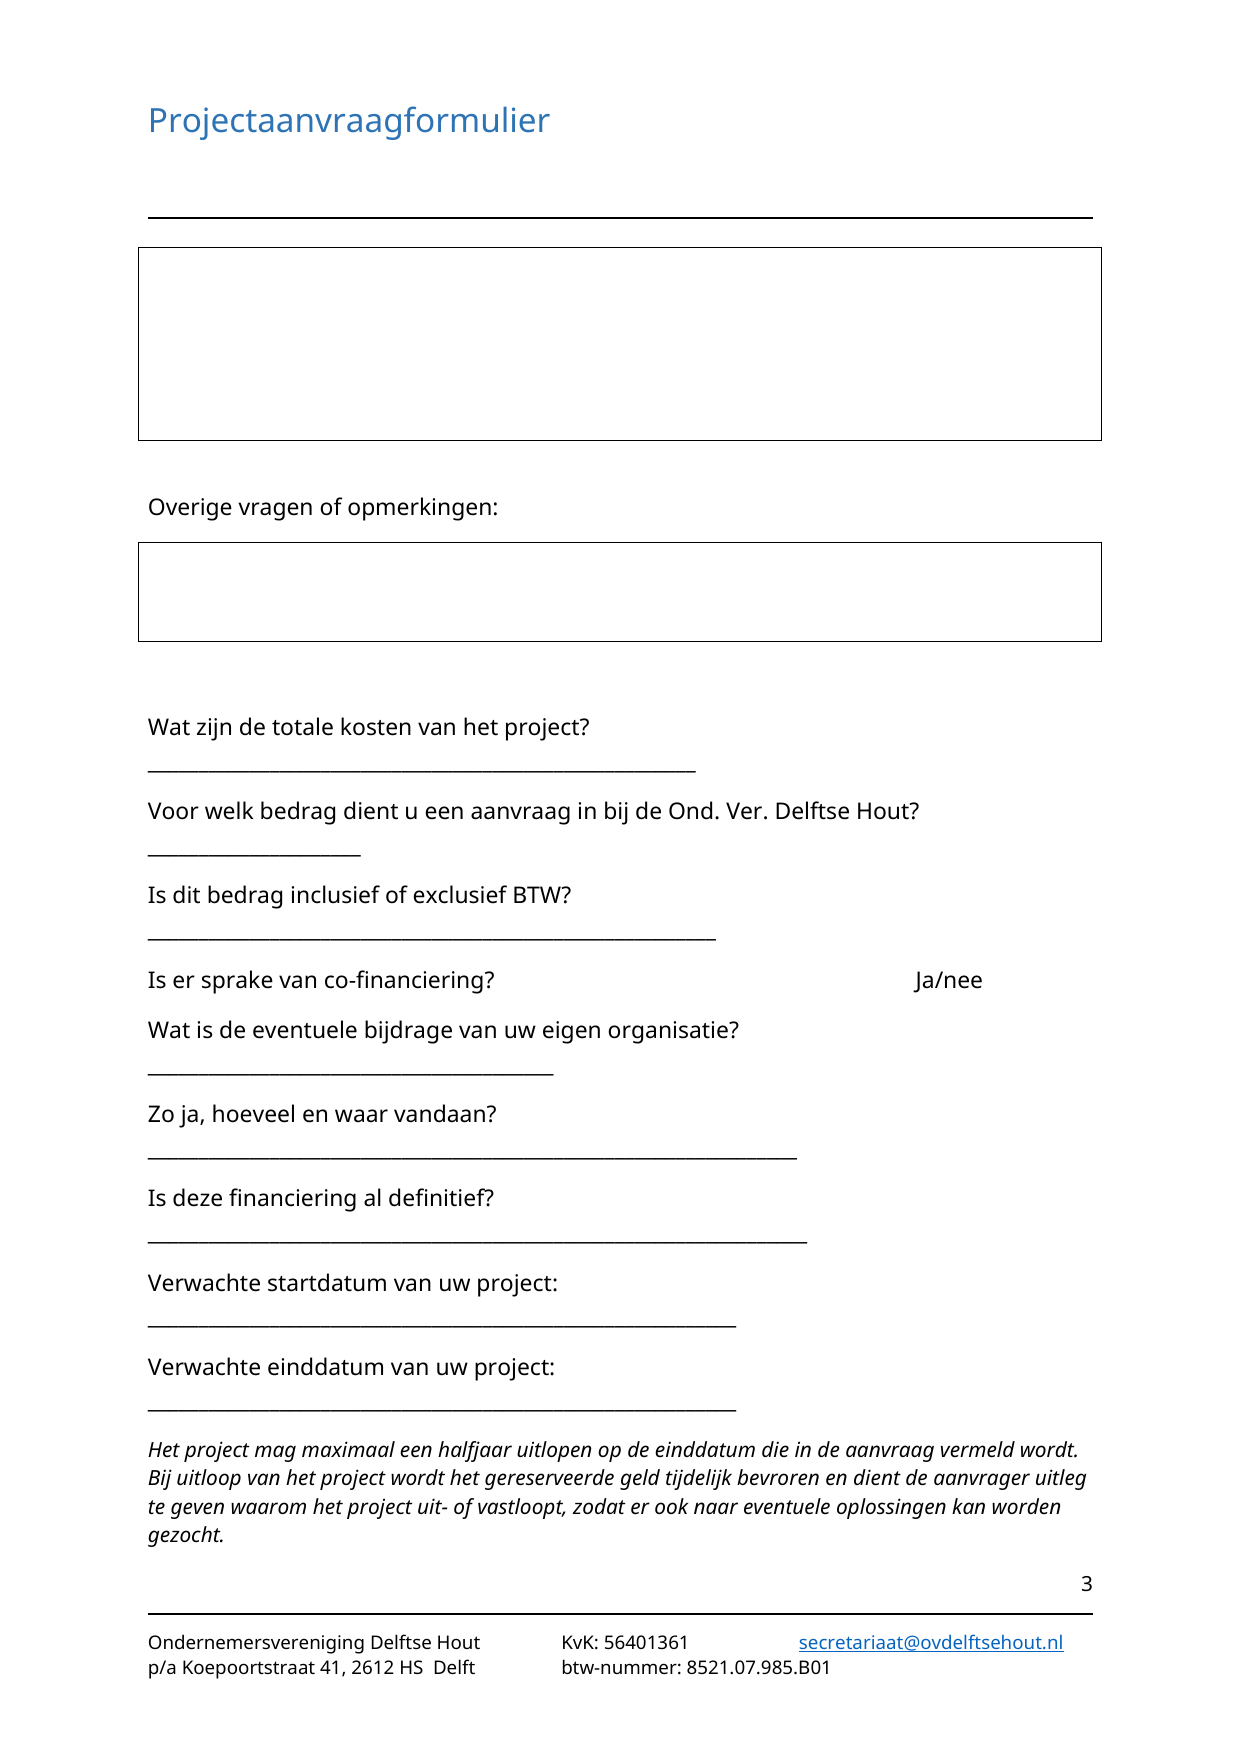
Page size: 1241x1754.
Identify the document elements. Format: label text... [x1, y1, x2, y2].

text Overige vragen of opmerkingen: [148, 491, 1093, 522]
text Bij uitloop van het project wordt het gereserveerde geld tijdelijk bevroren en dient de aanvrager uitleg te geven waarom het project uit- of vastloopt, zodat er ook naar eventuele oplossingen kan worden gezocht. [148, 1463, 1093, 1549]
text Het project mag maximaal een halfjaar uitlopen op de einddatum die in de aanvraag vermeld wordt. [148, 1435, 1093, 1463]
text Is deze financiering al definitief?_________________________________________________________________ [148, 1182, 1093, 1247]
text Verwachte einddatum van uw project: __________________________________________________________ [148, 1351, 1093, 1416]
text Wat zijn de totale kosten van het project? ______________________________________________________ [148, 711, 1093, 776]
text Verwachte startdatum van uw project: __________________________________________________________ [148, 1267, 1093, 1332]
text Is dit bedrag inclusief of exclusief BTW? ________________________________________________________ [148, 879, 1093, 944]
text Is er sprake van co-financiering? Ja/nee [148, 964, 1093, 995]
text Voor welk bedrag dient u een aanvraag in bij de Ond. Ver. Delftse Hout? _____________________ [148, 795, 1093, 860]
text Wat is de eventuele bijdrage van uw eigen organisatie?________________________________________ [148, 1014, 1093, 1079]
text Zo ja, hoeveel en waar vandaan?________________________________________________________________ [148, 1098, 1093, 1163]
